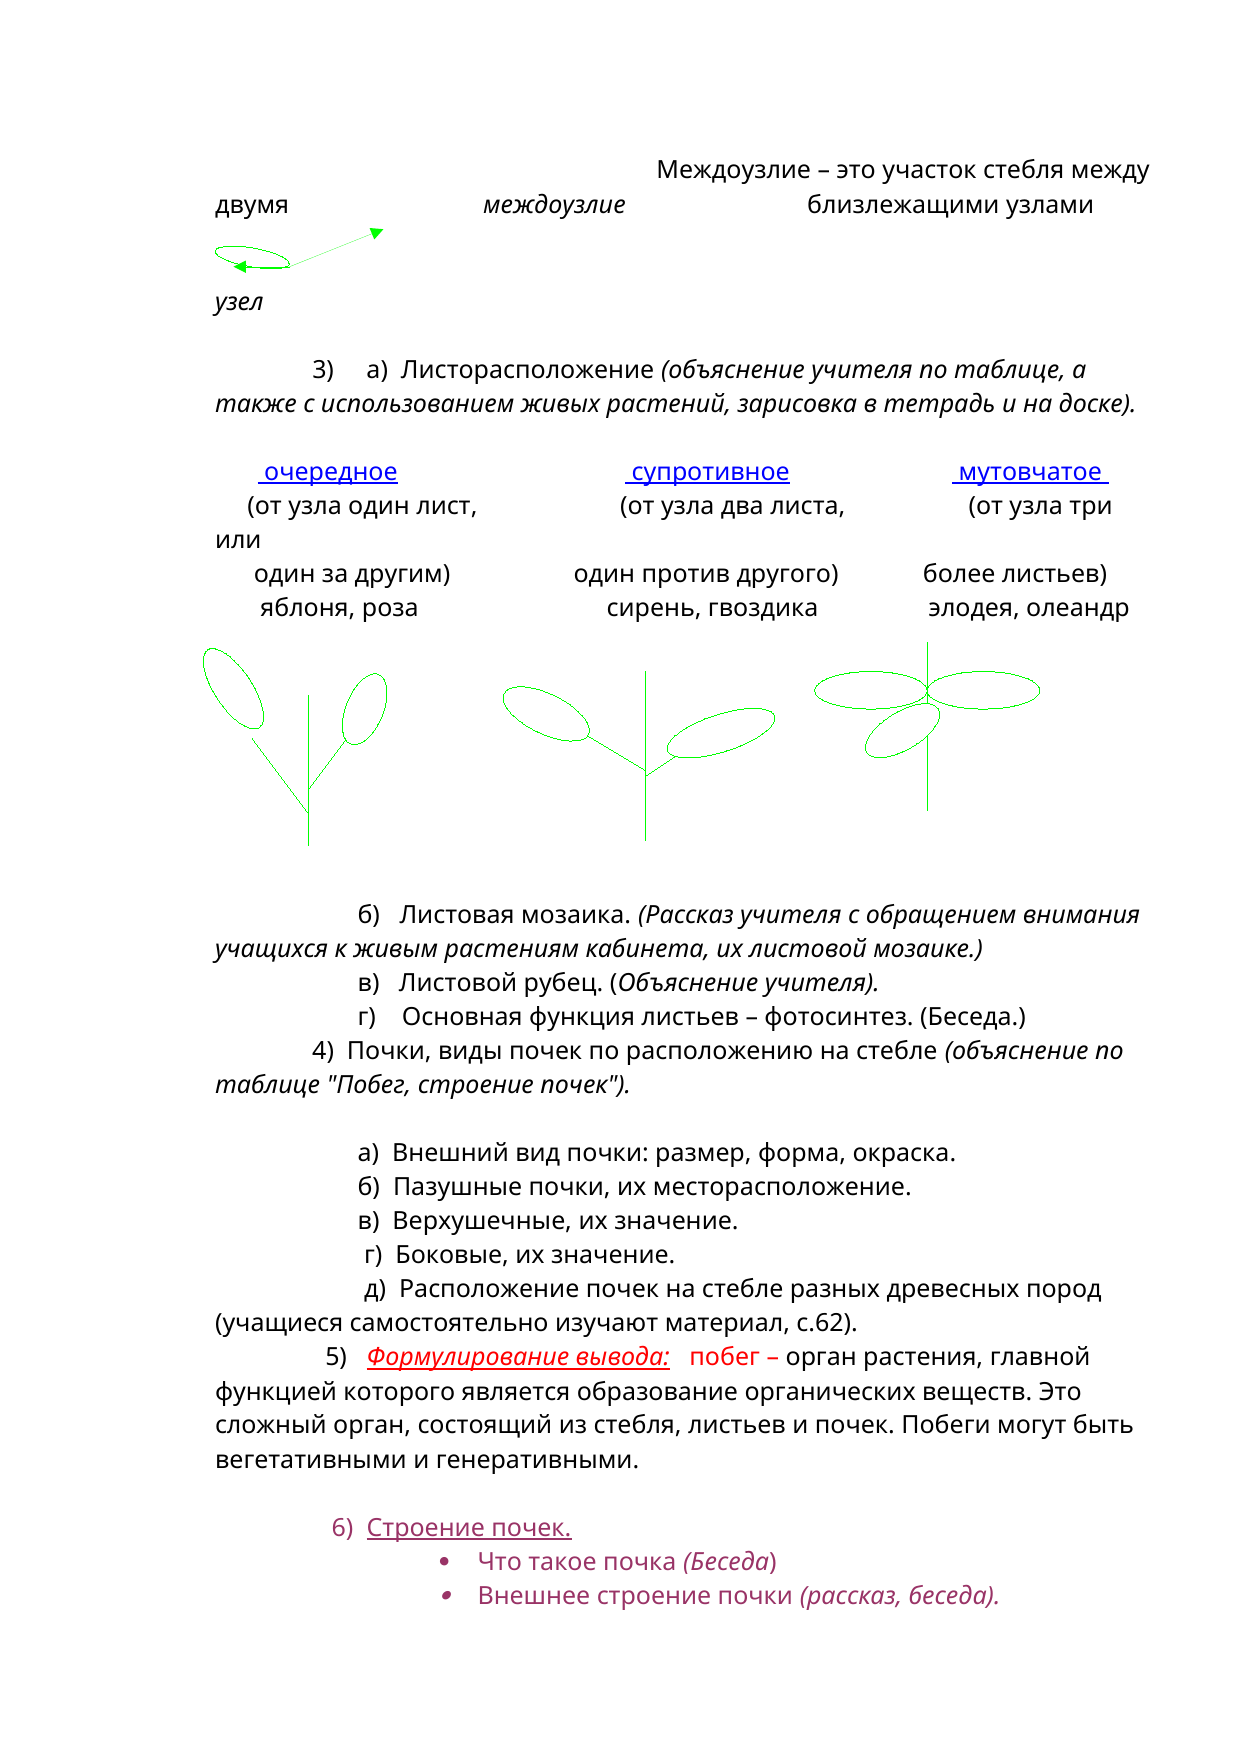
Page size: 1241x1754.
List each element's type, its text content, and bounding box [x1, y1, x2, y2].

text (от узла один лист, (от узла два листа, (от узла три или [215, 487, 1152, 556]
text в) Верхушечные, их значение. [215, 1203, 1152, 1237]
text 4) Почки, виды почек по расположению на стебле (объяснение по таблице "Побег, строение почек"). [215, 1032, 1152, 1101]
list Что такое почка (Беседа) [440, 1543, 1152, 1577]
text г) Боковые, их значение. [215, 1237, 1152, 1271]
text в) Листовой рубец. (Объяснение учителя). [215, 964, 1152, 998]
text один за другим) один против другого) более листьев) [215, 556, 1152, 590]
text 3) а) Листорасположение (объяснение учителя по таблице, а также с использованием живых растений, зарисовка в тетрадь и на доске). [215, 351, 1152, 419]
text 5) Формулирование вывода: побег – орган растения, главной функцией которого является образование органических веществ. Это сложный орган, состоящий из стебля, листьев и почек. Побеги могут быть вегетативными и генеративными. [215, 1339, 1152, 1475]
text б) Листовая мозаика. (Рассказ учителя с обращением внимания учащихся к живым растениям кабинета, их листовой мозаике.) [215, 896, 1152, 964]
text яблоня, роза сирень, гвоздика элодея, олеандр [215, 590, 1152, 658]
text б) Пазушные почки, их месторасположение. [215, 1169, 1152, 1203]
text Междоузлие – это участок стебля между двумя междоузлие близлежащими узлами [215, 152, 1152, 220]
text д) Расположение почек на стебле разных древесных пород (учащиеся самостоятельно изучают материал, с.62). [215, 1271, 1152, 1339]
text очередное супротивное мутовчатое [215, 453, 1152, 487]
text г) Основная функция листьев – фотосинтез. (Беседа.) [215, 998, 1152, 1032]
text а) Внешний вид почки: размер, форма, окраска. [215, 1135, 1152, 1169]
text 6) Строение почек. [215, 1509, 1152, 1543]
text узел [215, 283, 1152, 317]
list Внешнее строение почки (рассказ, беседа). [440, 1577, 1152, 1612]
